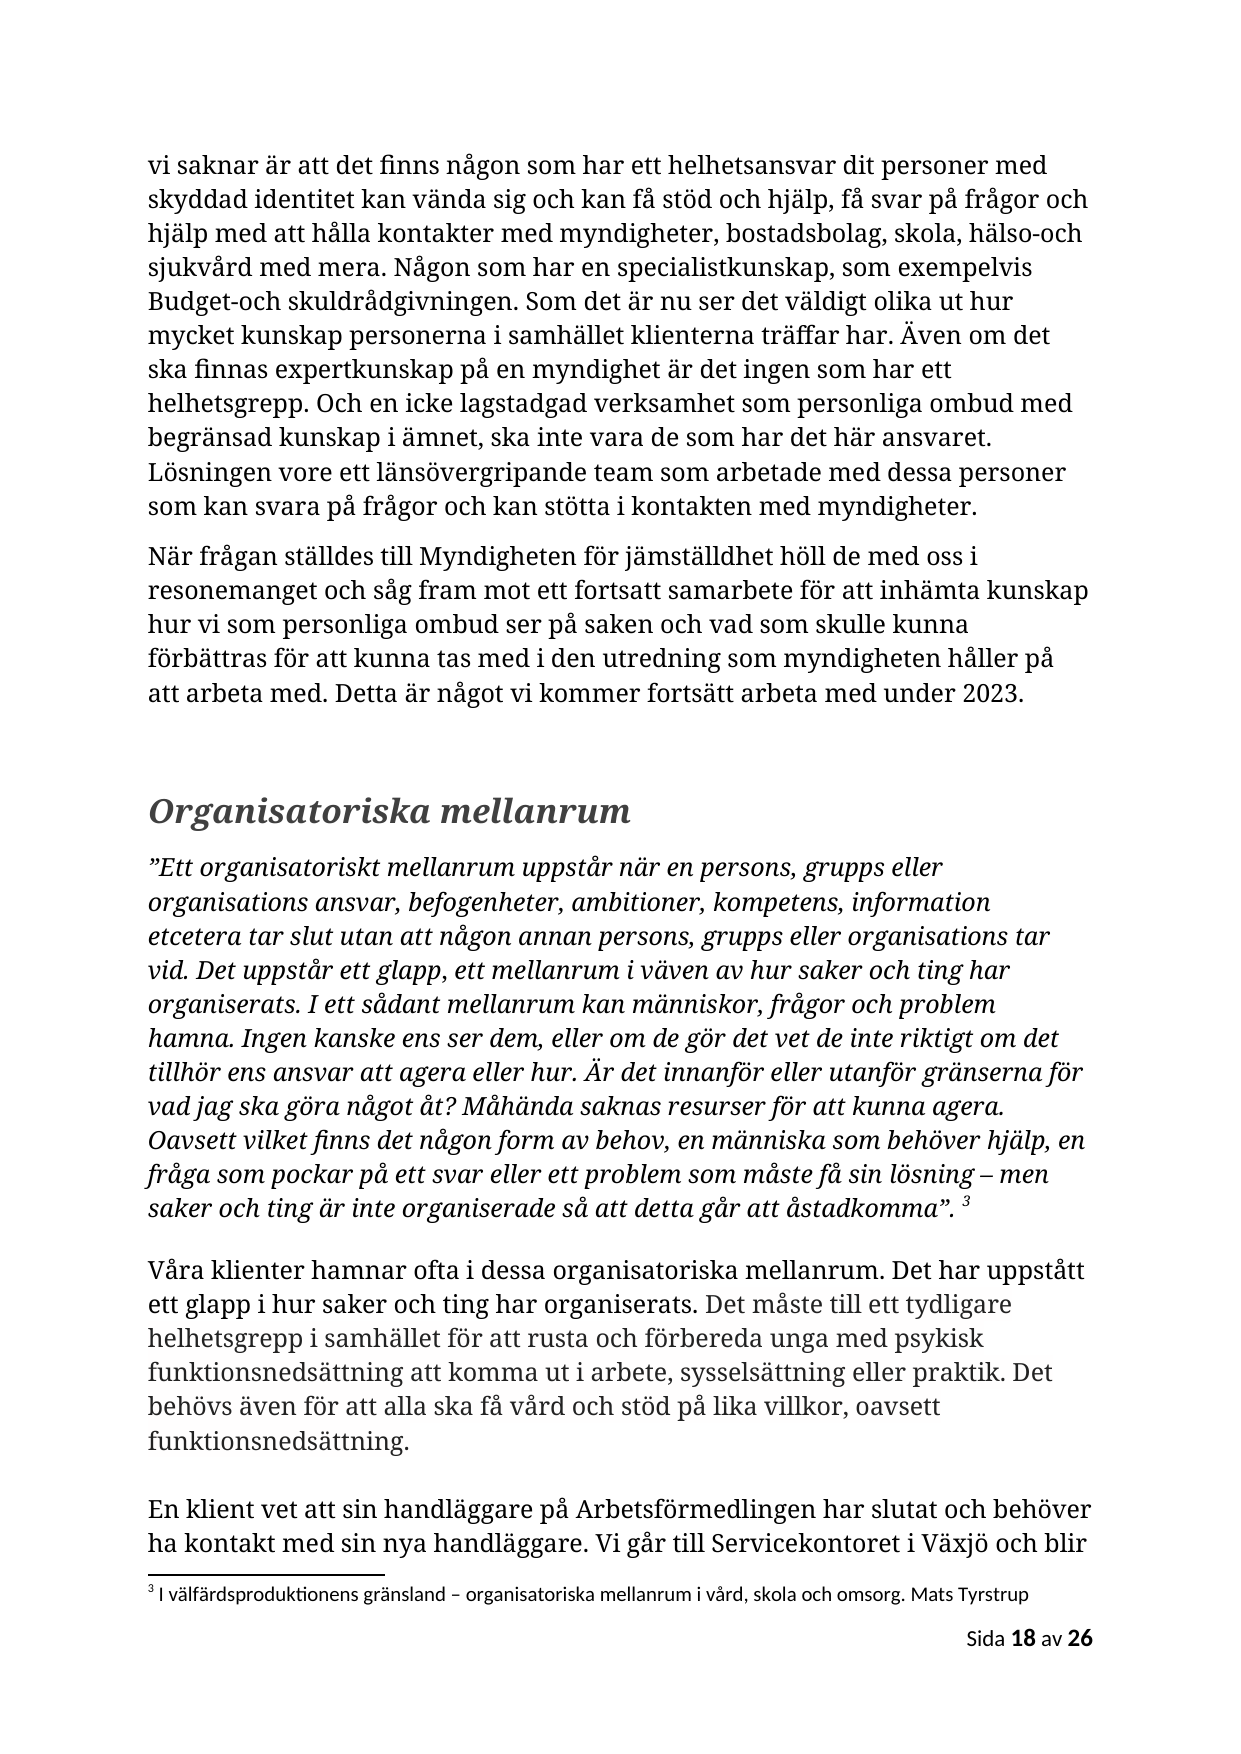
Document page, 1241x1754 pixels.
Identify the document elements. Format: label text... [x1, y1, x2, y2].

text Våra klienter hamnar ofta i dessa organisatoriska mellanrum. Det har uppstått ett glapp i hur saker och ting har organiserats. Det måste till ett tydligare helhetsgrepp i samhället för att rusta och förbereda unga med psykisk funktionsnedsättning att komma ut i arbete, sysselsättning eller praktik. Det behövs även för att alla ska få vård och stöd på lika villkor, oavsett funktionsnedsättning. [148, 1253, 1093, 1457]
text Organisatoriska mellanrum [148, 788, 1093, 833]
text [148, 1491, 1093, 1559]
text ”Ett organisatoriskt mellanrum uppstår när en persons, grupps eller organisations ansvar, befogenheter, ambitioner, kompetens, information etcetera tar slut utan att någon annan persons, grupps eller organisations tar vid. Det uppstår ett glapp, ett mellanrum i väven av hur saker och ting har organiserats. I ett sådant mellanrum kan människor, frågor och problem hamna. Ingen kanske ens ser dem, eller om de gör det vet de inte riktigt om det tillhör ens ansvar att agera eller hur. Är det innanför eller utanför gränserna för vad jag ska göra något åt? Måhända saknas resurser för att kunna agera. Oavsett vilket finns det någon form av behov, en människa som behöver hjälp, en fråga som pockar på ett svar eller ett problem som måste få sin lösning – men saker och ting är inte organiserade så att detta går att åstadkomma”. [148, 850, 1093, 1225]
text När frågan ställdes till Myndigheten för jämställdhet höll de med oss i resonemanget och såg fram mot ett fortsatt samarbete för att inhämta kunskap hur vi som personliga ombud ser på saken och vad som skulle kunna förbättras för att kunna tas med i den utredning som myndigheten håller på att arbeta med. Detta är något vi kommer fortsätt arbeta med under 2023. [148, 539, 1093, 709]
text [148, 148, 1093, 522]
